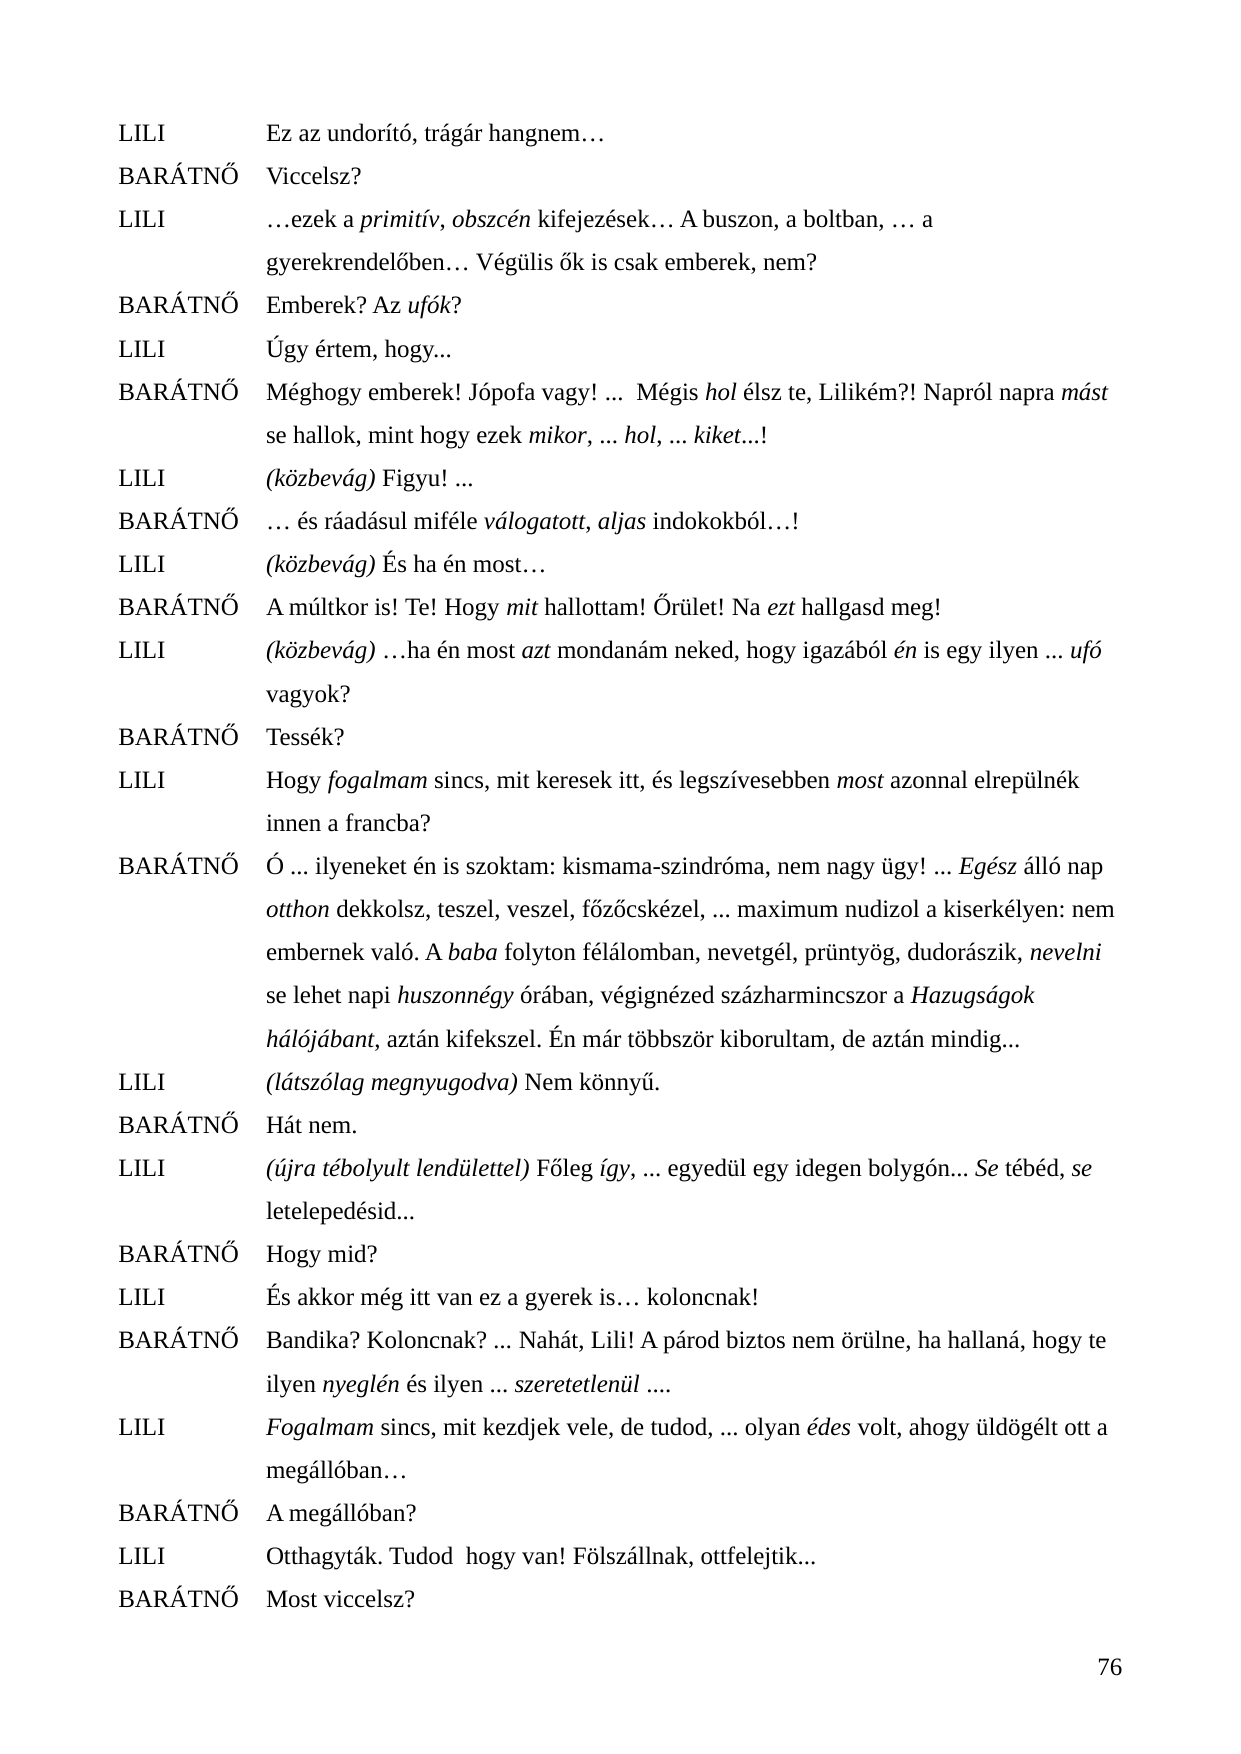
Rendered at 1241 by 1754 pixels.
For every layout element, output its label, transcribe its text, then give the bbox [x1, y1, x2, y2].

text BARÁTNŐ A megállóban? [118, 1498, 1122, 1527]
text LILI (közbevág) Figyu! ... [118, 463, 1122, 492]
text LILI …ezek a primitív, obszcén kifejezések… A buszon, a boltban, … a gyerekrendelőben… Végülis ők is csak emberek, nem? [118, 204, 1122, 276]
text LILI És akkor még itt van ez a gyerek is… koloncnak! [118, 1282, 1122, 1311]
text BARÁTNŐ Emberek? Az ufók? [118, 291, 1122, 319]
text BARÁTNŐ Viccelsz? [118, 161, 1122, 190]
text LILI Hogy fogalmam sincs, mit keresek itt, és legszívesebben most azonnal elrepülnék innen a francba? [118, 765, 1122, 837]
text BARÁTNŐ Hogy mid? [118, 1239, 1122, 1268]
text BARÁTNŐ Bandika? Koloncnak? ... Nahát, Lili! A párod biztos nem örülne, ha hallaná, hogy te ilyen nyeglén és ilyen ... szeretetlenül .... [118, 1326, 1122, 1397]
text LILI Otthagyták. Tudod hogy van! Fölszállnak, ottfelejtik... [118, 1541, 1122, 1570]
text BARÁTNŐ Hát nem. [118, 1110, 1122, 1139]
text BARÁTNŐ Tessék? [118, 722, 1122, 751]
text BARÁTNŐ A múltkor is! Te! Hogy mit hallottam! Őrület! Na ezt hallgasd meg! [118, 592, 1122, 621]
text BARÁTNŐ Méghogy emberek! Jópofa vagy! ... Mégis hol élsz te, Lilikém?! Napról napra mást se hallok, mint hogy ezek mikor, ... hol, ... kiket...! [118, 377, 1122, 449]
text LILI (közbevág) …ha én most azt mondanám neked, hogy igazából én is egy ilyen ... ufó vagyok? [118, 636, 1122, 707]
text LILI Fogalmam sincs, mit kezdjek vele, de tudod, ... olyan édes volt, ahogy üldögélt ott a megállóban… [118, 1412, 1122, 1484]
text BARÁTNŐ Most viccelsz? [118, 1584, 1122, 1613]
text LILI (látszólag megnyugodva) Nem könnyű. [118, 1067, 1122, 1096]
text LILI Ez az undorító, trágár hangnem… [118, 118, 1122, 147]
text LILI (újra tébolyult lendülettel) Főleg így, ... egyedül egy idegen bolygón... Se tébéd, se letelepedésid... [118, 1153, 1122, 1225]
text BARÁTNŐ … és ráadásul miféle válogatott, aljas indokokból…! [118, 506, 1122, 535]
text LILI (közbevág) És ha én most… [118, 549, 1122, 578]
text LILI Úgy értem, hogy... [118, 334, 1122, 362]
text BARÁTNŐ Ó ... ilyeneket én is szoktam: kismama-szindróma, nem nagy ügy! ... Egész álló nap otthon dekkolsz, teszel, veszel, főzőcskézel, ... maximum nudizol a kiserkélyen: nem embernek való. A baba folyton félálomban, nevetgél, prüntyög, dudorászik, nevelni se lehet napi huszonnégy órában, végignézed százharmincszor a Hazugságok hálójábant, aztán kifekszel. Én már többször kiborultam, de aztán mindig... [118, 851, 1122, 1052]
